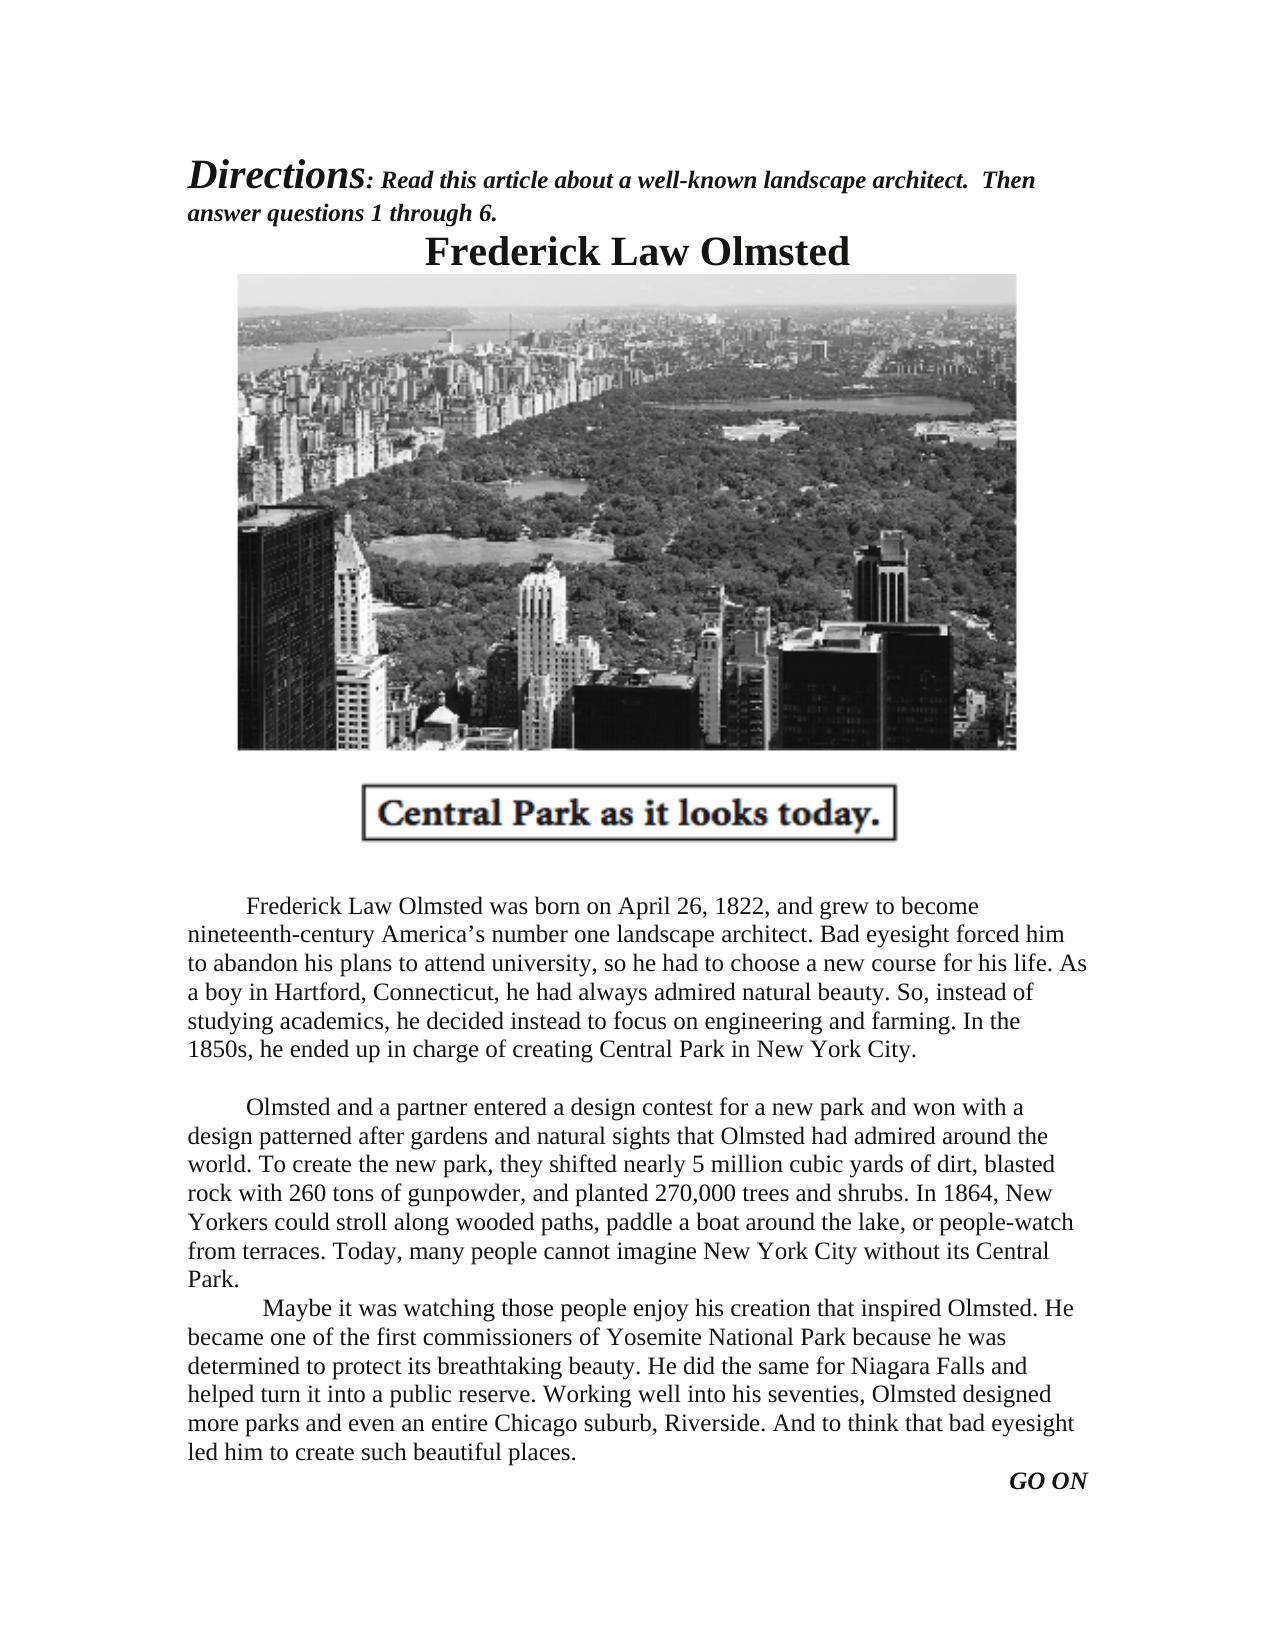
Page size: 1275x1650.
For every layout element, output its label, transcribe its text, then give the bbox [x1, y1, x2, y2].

text Frederick Law Olmsted was born on April 26, 1822, and grew to become nineteenth-century America’s number one landscape architect. Bad eyesight forced him to abandon his plans to attend university, so he had to choose a new course for his life. As a boy in Hartford, Connecticut, he had always admired natural beauty. So, instead of studying academics, he decided instead to focus on engineering and farming. In the 1850s, he ended up in charge of creating Central Park in New York City. [187, 891, 1087, 1063]
picture [237, 274, 1019, 862]
text Frederick Law Olmsted [187, 227, 1087, 274]
text Directions: Read this article about a well-known landscape architect. Then answer questions 1 through 6. [187, 150, 1087, 227]
text Olmsted and a partner entered a design contest for a new park and won with a design patterned after gardens and natural sights that Olmsted had admired around the world. To create the new park, they shifted nearly 5 million cubic yards of dirt, blasted rock with 260 tons of gunpowder, and planted 270,000 trees and shrubs. In 1864, New Yorkers could stroll along wooded paths, paddle a boat around the lake, or people-watch from terraces. Today, many people cannot imagine New York City without its Central Park. [187, 1092, 1087, 1293]
text GO ON [187, 1466, 1087, 1494]
text Maybe it was watching those people enjoy his creation that inspired Olmsted. He became one of the first commissioners of Yosemite National Park because he was determined to protect its breathtaking beauty. He did the same for Niagara Falls and helped turn it into a public reserve. Working well into his seventies, Olmsted designed more parks and even an entire Chicago suburb, Riverside. And to think that bad eyesight led him to create such beautiful places. [187, 1293, 1087, 1466]
